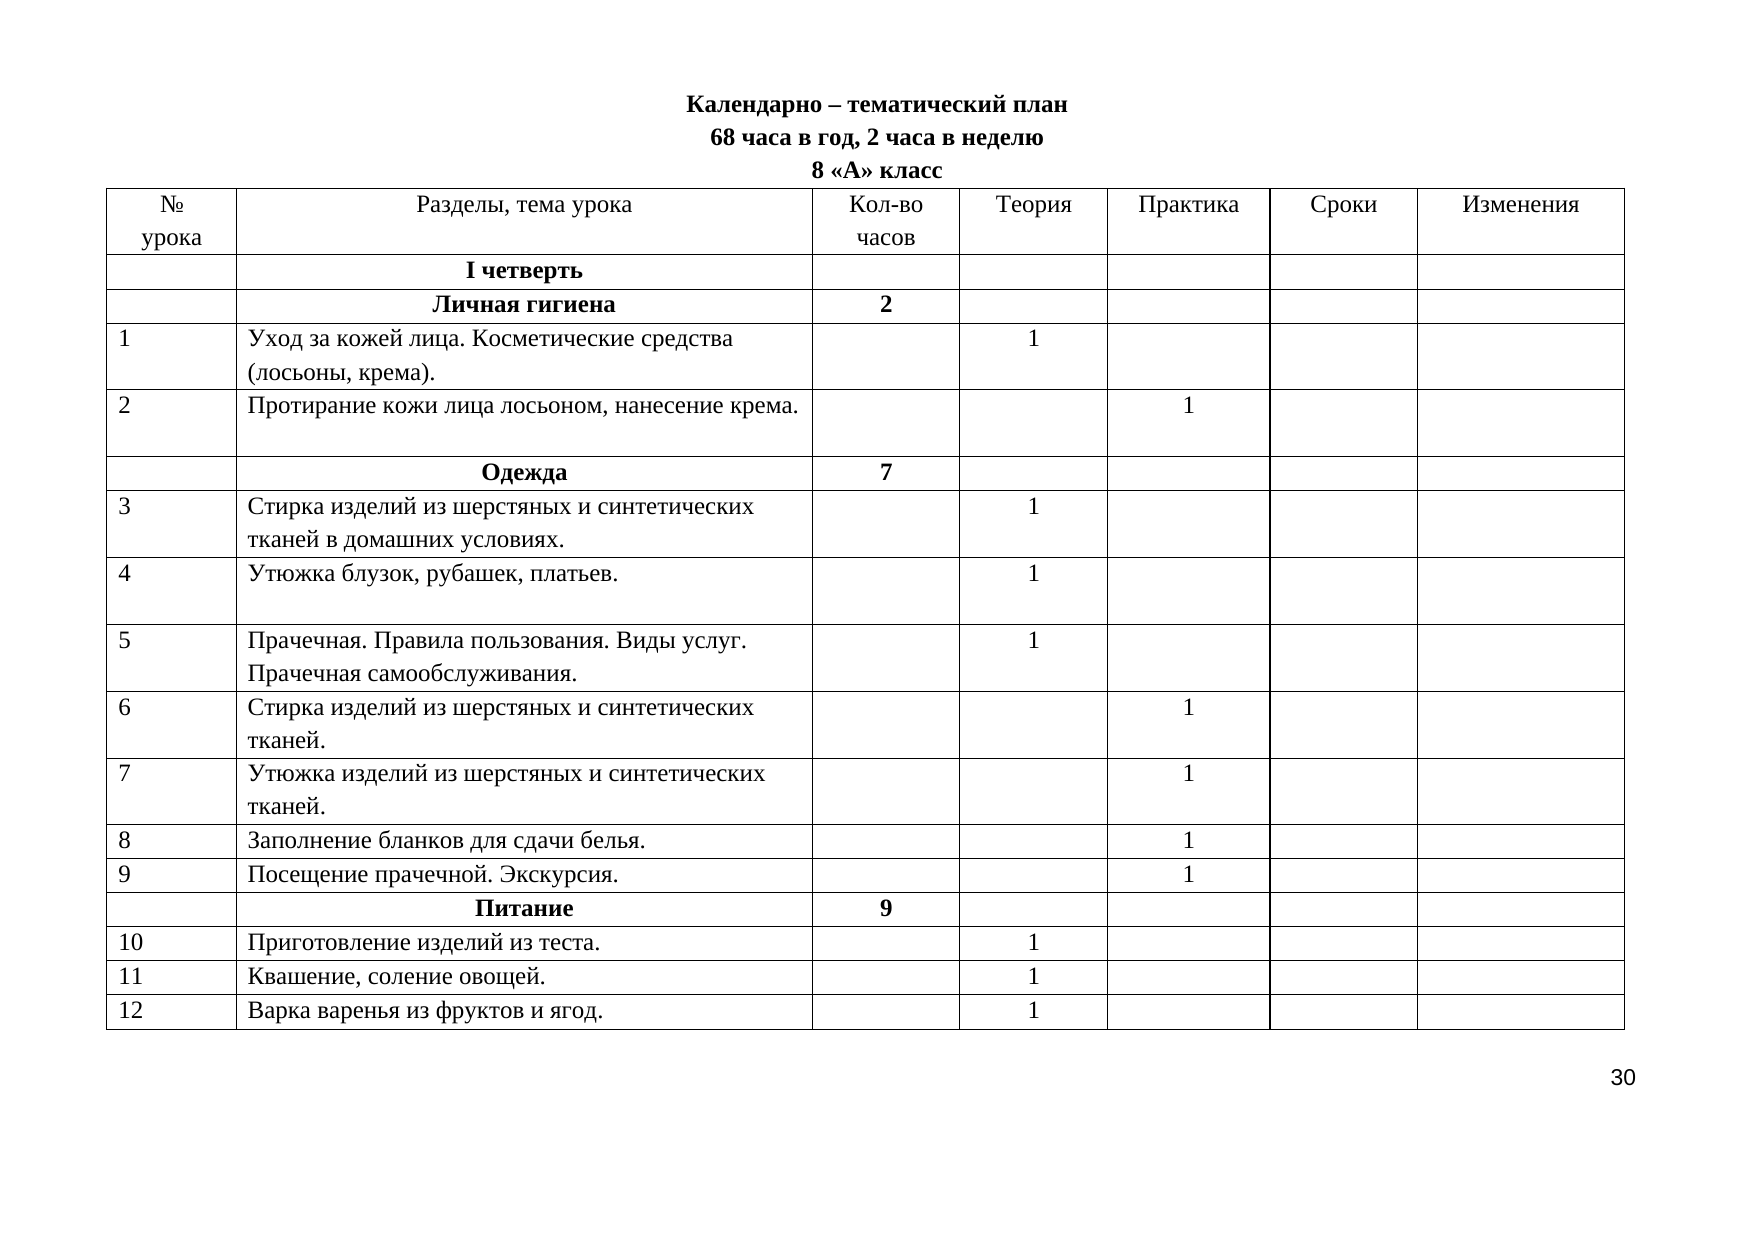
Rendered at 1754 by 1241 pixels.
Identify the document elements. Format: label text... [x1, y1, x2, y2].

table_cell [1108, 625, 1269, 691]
text 68 часа в год, 2 часа в неделю [118, 122, 1636, 150]
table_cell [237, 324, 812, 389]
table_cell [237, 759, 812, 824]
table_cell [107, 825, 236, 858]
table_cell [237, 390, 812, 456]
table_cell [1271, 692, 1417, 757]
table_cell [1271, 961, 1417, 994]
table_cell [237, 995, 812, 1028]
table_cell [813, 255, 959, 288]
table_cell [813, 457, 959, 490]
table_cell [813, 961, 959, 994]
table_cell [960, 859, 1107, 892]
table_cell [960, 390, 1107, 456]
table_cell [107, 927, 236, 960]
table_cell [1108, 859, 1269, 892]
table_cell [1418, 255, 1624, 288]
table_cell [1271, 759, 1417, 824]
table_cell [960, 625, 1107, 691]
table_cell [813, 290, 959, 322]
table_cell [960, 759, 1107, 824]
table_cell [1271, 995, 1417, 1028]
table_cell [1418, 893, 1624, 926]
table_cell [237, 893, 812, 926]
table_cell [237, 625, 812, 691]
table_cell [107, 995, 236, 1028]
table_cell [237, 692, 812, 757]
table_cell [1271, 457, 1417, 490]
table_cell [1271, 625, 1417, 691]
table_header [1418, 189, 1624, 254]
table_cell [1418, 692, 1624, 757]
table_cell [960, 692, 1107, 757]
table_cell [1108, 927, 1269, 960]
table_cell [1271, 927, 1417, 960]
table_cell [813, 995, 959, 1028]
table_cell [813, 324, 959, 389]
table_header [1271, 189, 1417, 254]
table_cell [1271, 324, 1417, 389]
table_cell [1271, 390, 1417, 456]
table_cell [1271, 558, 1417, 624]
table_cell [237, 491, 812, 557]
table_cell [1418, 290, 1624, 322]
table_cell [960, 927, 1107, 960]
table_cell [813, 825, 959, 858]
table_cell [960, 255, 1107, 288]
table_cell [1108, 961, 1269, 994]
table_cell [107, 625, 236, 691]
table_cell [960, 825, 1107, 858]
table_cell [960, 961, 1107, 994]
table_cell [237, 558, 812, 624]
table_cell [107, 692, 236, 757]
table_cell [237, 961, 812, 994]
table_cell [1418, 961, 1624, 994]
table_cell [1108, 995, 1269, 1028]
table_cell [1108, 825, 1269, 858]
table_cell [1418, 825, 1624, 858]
text 8 «А» класс [118, 155, 1636, 183]
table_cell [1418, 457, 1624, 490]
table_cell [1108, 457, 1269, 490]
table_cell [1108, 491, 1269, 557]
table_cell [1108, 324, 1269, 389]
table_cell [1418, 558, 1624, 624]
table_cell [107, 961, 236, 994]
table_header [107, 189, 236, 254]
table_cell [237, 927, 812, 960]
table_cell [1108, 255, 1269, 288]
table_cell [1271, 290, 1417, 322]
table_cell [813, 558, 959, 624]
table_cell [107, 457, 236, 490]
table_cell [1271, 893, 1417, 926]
text Календарно – тематический план [118, 89, 1636, 117]
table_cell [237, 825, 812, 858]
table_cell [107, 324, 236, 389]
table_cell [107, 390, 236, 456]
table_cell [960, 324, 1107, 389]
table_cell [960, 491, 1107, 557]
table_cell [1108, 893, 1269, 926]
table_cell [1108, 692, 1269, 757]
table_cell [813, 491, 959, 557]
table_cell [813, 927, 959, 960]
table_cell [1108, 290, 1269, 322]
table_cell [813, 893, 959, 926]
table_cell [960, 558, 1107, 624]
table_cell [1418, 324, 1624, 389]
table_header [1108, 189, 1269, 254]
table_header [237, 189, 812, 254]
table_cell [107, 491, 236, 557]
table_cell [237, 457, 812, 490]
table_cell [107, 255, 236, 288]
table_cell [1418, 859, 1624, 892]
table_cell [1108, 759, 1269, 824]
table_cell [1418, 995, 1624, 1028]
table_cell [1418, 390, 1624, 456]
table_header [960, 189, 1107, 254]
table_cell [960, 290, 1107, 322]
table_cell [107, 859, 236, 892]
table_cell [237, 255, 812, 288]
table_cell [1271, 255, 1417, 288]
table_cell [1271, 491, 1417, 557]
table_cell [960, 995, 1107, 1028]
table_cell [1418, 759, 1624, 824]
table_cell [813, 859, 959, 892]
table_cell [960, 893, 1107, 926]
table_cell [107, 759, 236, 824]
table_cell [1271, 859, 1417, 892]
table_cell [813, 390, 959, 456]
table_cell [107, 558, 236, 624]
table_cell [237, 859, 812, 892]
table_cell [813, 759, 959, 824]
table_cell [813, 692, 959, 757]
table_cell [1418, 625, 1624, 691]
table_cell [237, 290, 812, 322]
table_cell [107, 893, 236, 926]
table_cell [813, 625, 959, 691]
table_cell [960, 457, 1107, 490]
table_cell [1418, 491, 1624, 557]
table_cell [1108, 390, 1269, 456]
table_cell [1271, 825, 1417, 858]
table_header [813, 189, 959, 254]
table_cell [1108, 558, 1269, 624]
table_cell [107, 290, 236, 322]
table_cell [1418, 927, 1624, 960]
